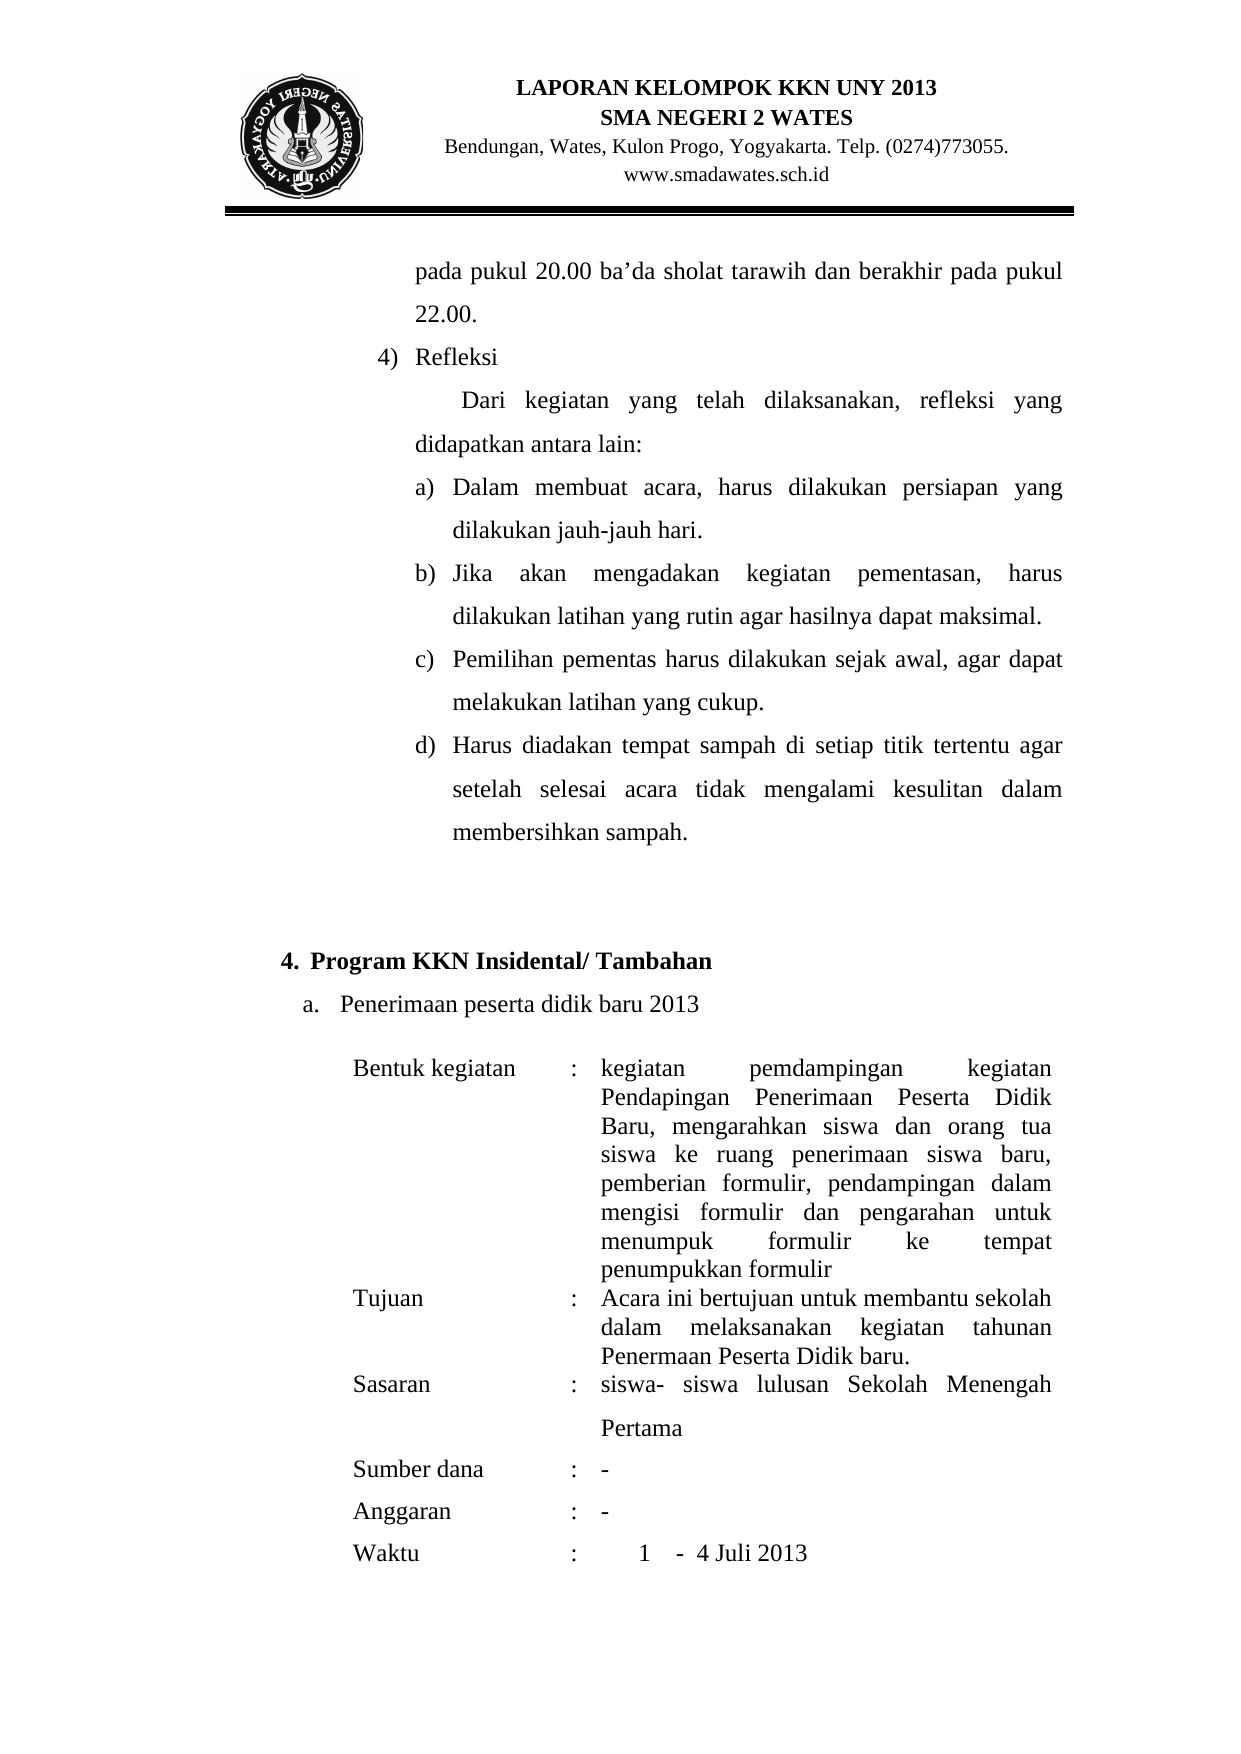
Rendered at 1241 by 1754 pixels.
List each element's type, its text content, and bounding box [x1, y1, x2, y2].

list Harus diadakan tempat sampah di setiap titik tertentu agar setelah selesai acara tidak mengalami kesulitan dalam membersihkan sampah. [415, 731, 1063, 846]
list Pemilihan pementas harus dilakukan sejak awal, agar dapat melakukan latihan yang cukup. [415, 644, 1063, 716]
list Penerimaan peserta didik baru 2013 [302, 989, 1063, 1018]
picture [240, 73, 364, 199]
list Program KKN Insidental/ Tambahan [281, 946, 1063, 975]
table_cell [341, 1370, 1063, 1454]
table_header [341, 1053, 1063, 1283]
list Dalam membuat acara, harus dilakukan persiapan yang dilakukan jauh-jauh hari. [415, 472, 1063, 544]
list Refleksi [377, 342, 1063, 371]
list Dari kegiatan yang telah dilaksanakan, refleksi yang didapatkan antara lain: [415, 386, 1063, 457]
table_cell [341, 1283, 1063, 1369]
list Jika akan mengadakan kegiatan pementasan, harus dilakukan latihan yang rutin agar hasilnya dapat maksimal. [415, 558, 1063, 630]
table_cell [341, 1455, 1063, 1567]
